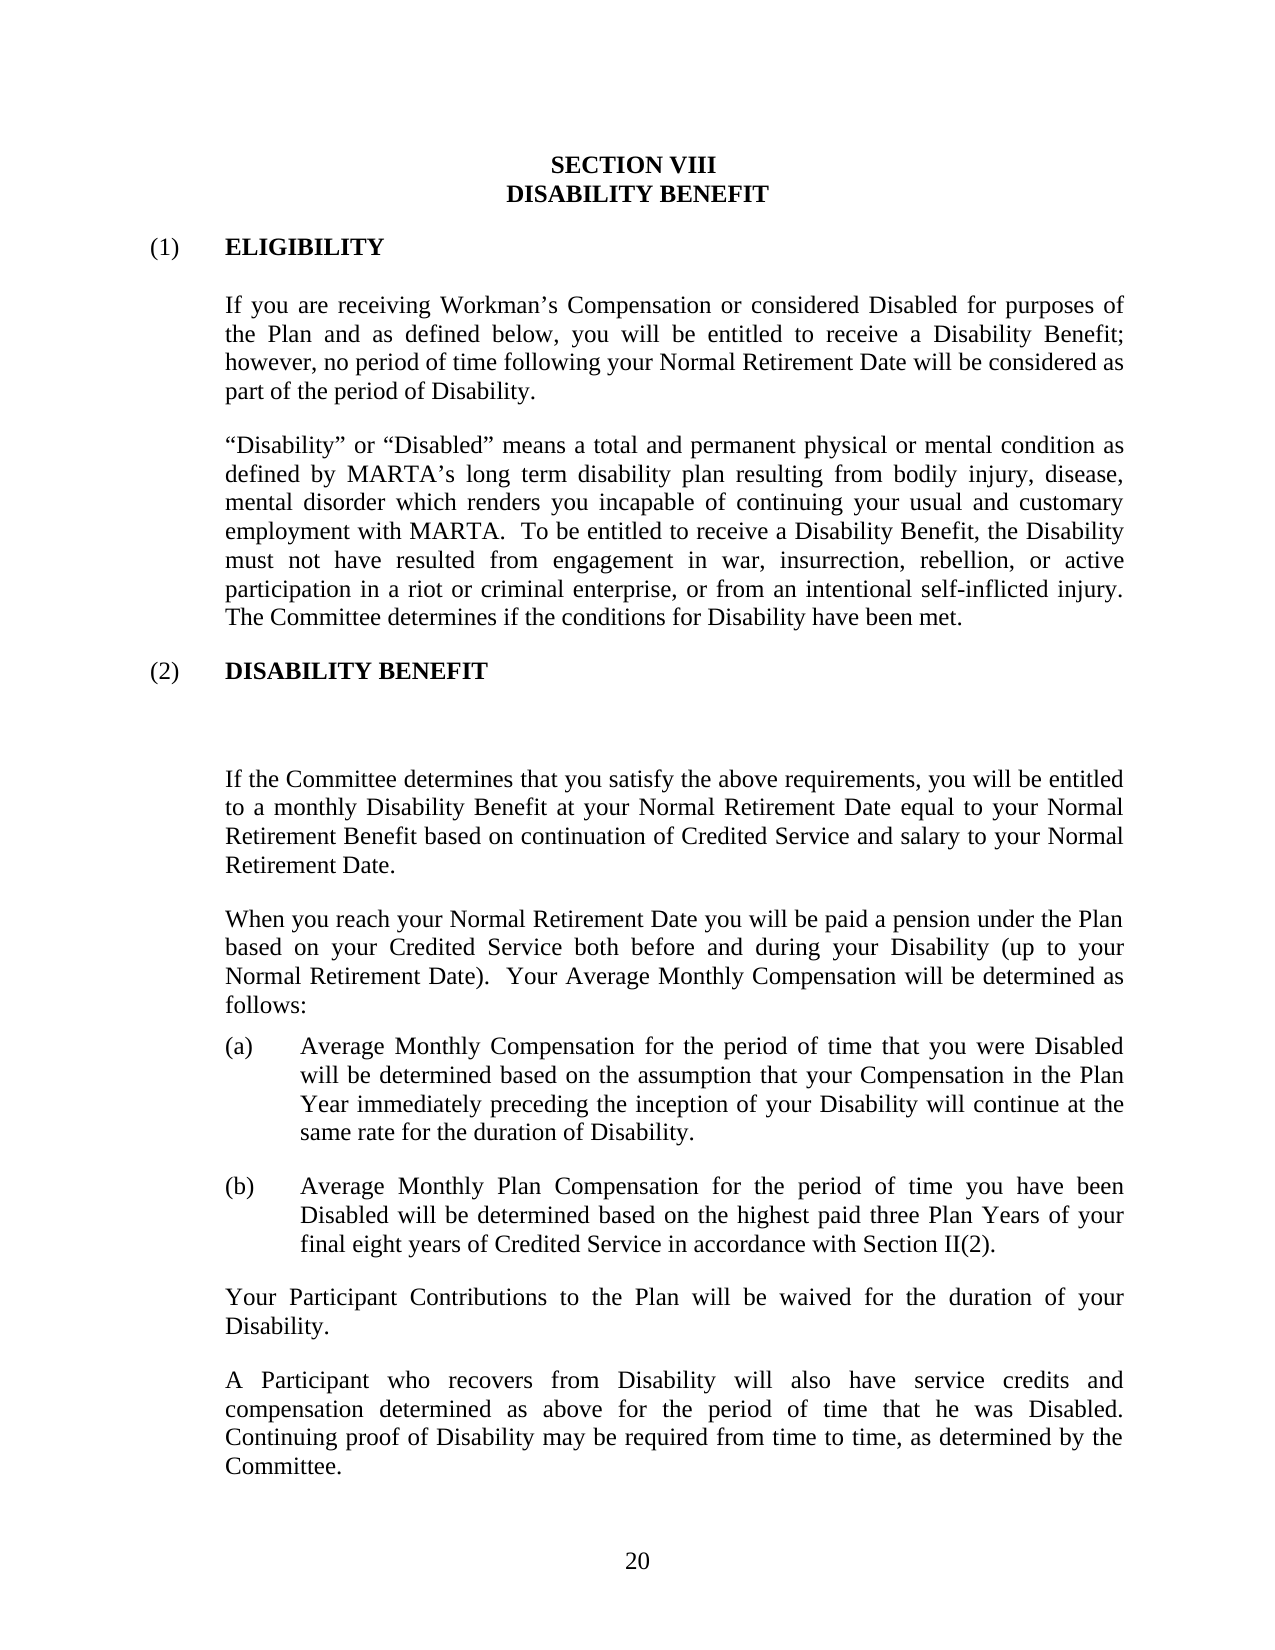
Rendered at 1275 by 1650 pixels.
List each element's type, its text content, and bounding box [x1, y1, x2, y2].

text Your Participant Contributions to the Plan will be waived for the duration of your Disability. [225, 1282, 1125, 1340]
text (b) Average Monthly Plan Compensation for the period of time you have been Disabled will be determined based on the highest paid three Plan Years of your final eight years of Credited Service in accordance with Section II(2). [225, 1171, 1125, 1257]
text ELIGIBILITY [150, 232, 1125, 261]
text (a) Average Monthly Compensation for the period of time that you were Disabled will be determined based on the assumption that your Compensation in the Plan Year immediately preceding the inception of your Disability will continue at the same rate for the duration of Disability. [225, 1031, 1125, 1146]
text When you reach your Normal Retirement Date you will be paid a pension under the Plan based on your Credited Service both before and during your Disability (up to your Normal Retirement Date). Your Average Monthly Compensation will be determined as follows: [225, 904, 1125, 1019]
text DISABILITY BENEFIT [150, 656, 1125, 685]
text DISABILITY BENEFIT [150, 150, 1125, 207]
text “Disability” or “Disabled” means a total and permanent physical or mental condition as defined by MARTA’s long term disability plan resulting from bodily injury, disease, mental disorder which renders you incapable of continuing your usual and customary employment with MARTA. To be entitled to receive a Disability Benefit, the Disability must not have resulted from engagement in war, insurrection, rebellion, or active participation in a riot or criminal enterprise, or from an intentional self-inflicted injury. The Committee determines if the conditions for Disability have been met. [225, 430, 1125, 631]
text If you are receiving Workman’s Compensation or considered Disabled for purposes of the Plan and as defined below, you will be entitled to receive a Disability Benefit; however, no period of time following your Normal Retirement Date will be considered as part of the period of Disability. [225, 290, 1125, 405]
text A Participant who recovers from Disability will also have service credits and compensation determined as above for the period of time that he was Disabled. Continuing proof of Disability may be required from time to time, as determined by the Committee. [225, 1365, 1125, 1480]
text If the Committee determines that you satisfy the above requirements, you will be entitled to a monthly Disability Benefit at your Normal Retirement Date equal to your Normal Retirement Benefit based on continuation of Credited Service and salary to your Normal Retirement Date. [225, 764, 1125, 879]
